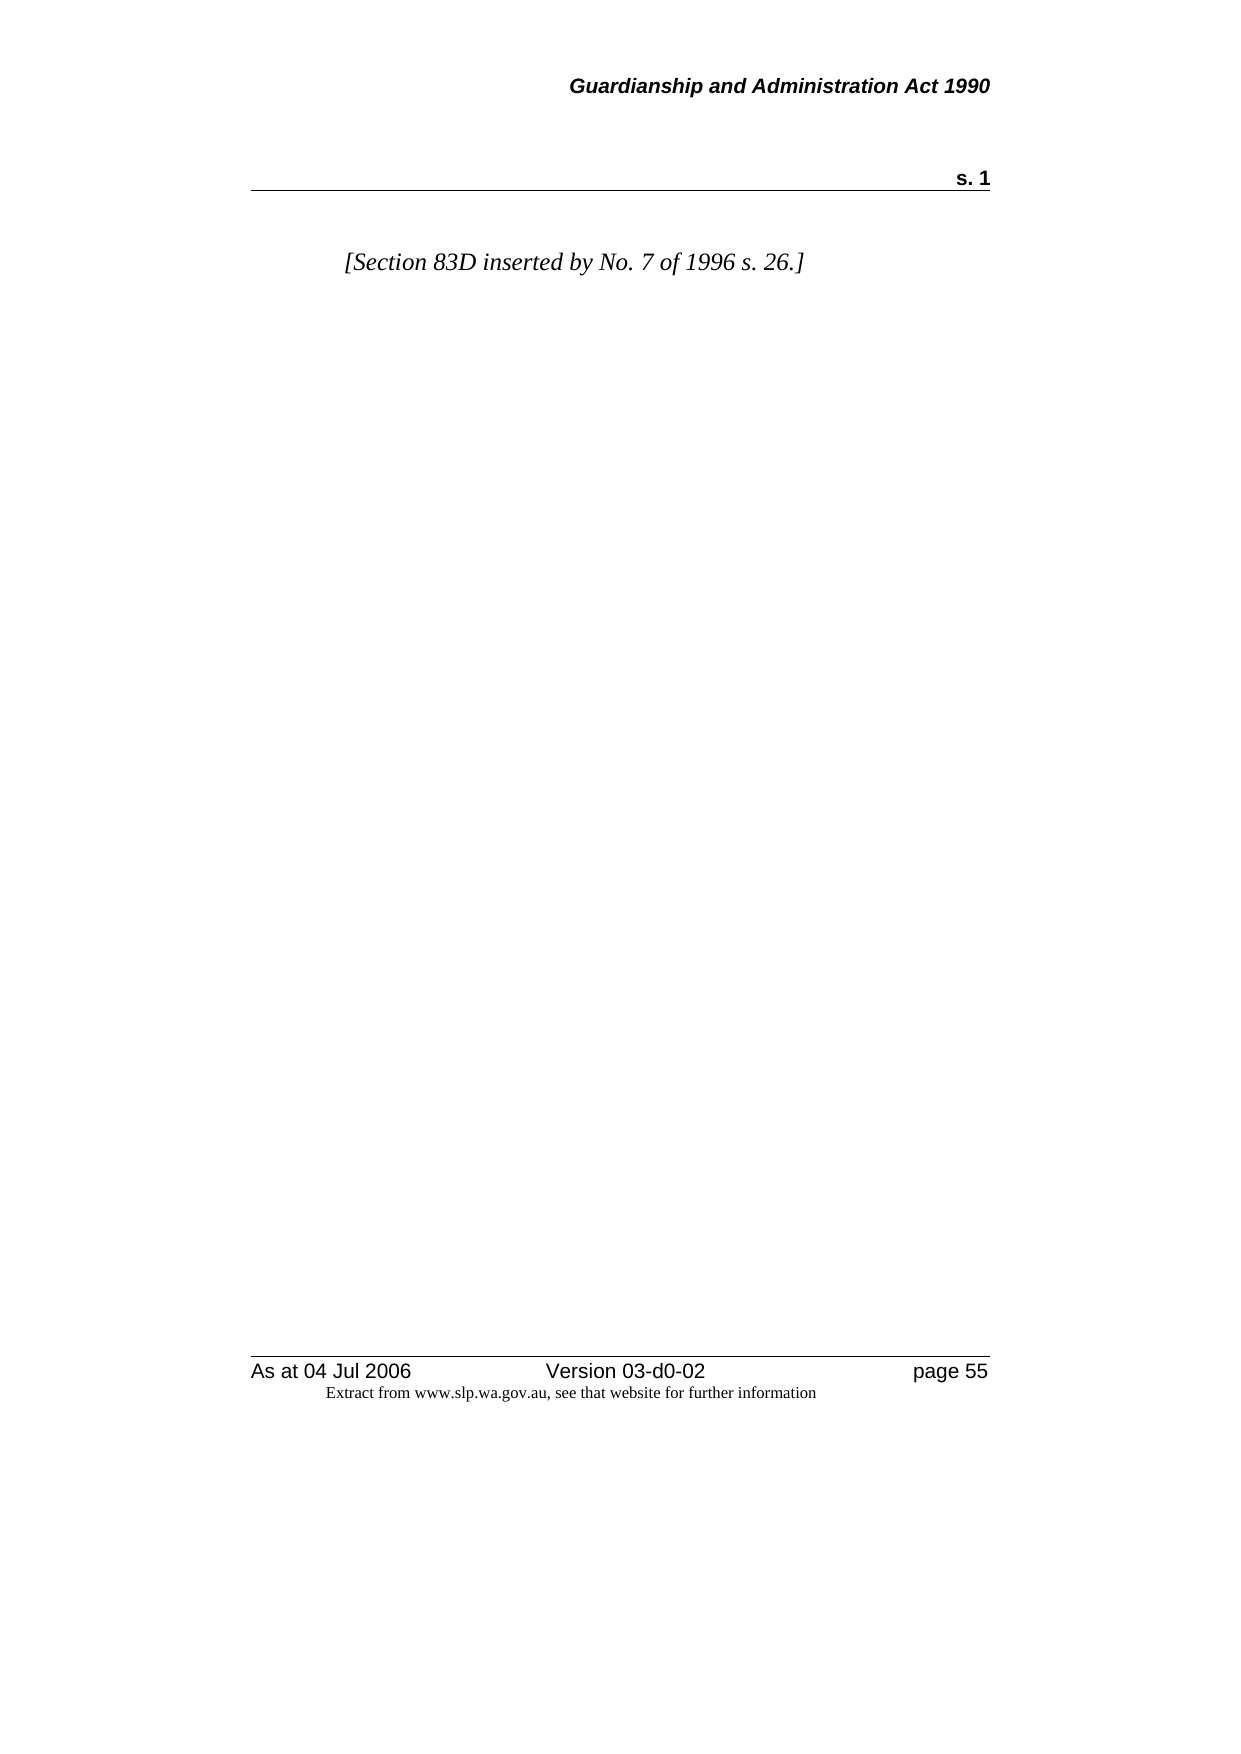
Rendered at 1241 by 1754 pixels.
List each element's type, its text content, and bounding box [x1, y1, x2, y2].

text [Section 83D inserted by No. 7 of 1996 s. 26.] [251, 247, 990, 276]
